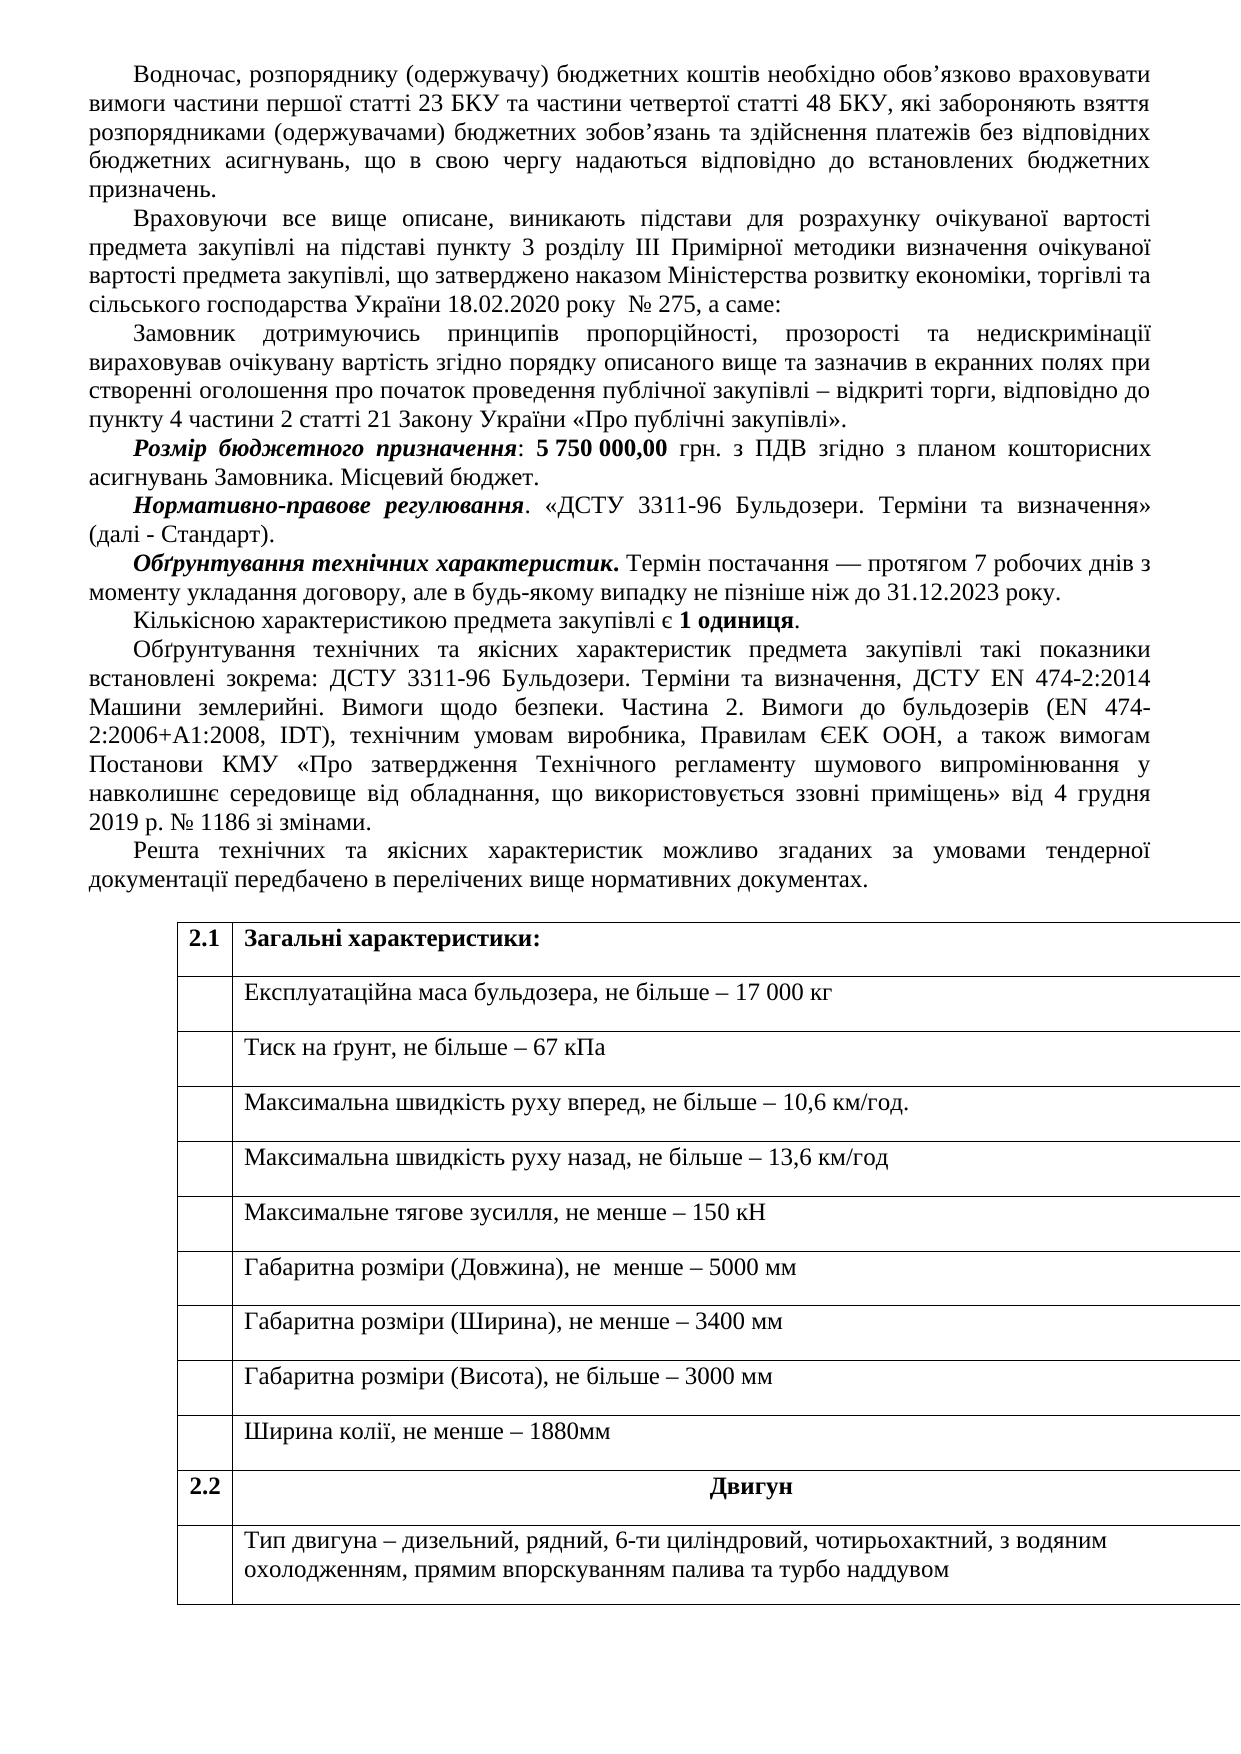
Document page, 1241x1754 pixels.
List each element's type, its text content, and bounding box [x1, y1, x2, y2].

table_cell [178, 1361, 232, 1415]
table_cell Габаритна розміри (Ширина), не менше – 3400 мм [233, 1306, 1240, 1360]
table_header Загальні характеристики: [233, 923, 1240, 976]
text Обґрунтування технічних характеристик. Термін постачання — протягом 7 робочих днів з моменту укладання договору, але в будь-якому випадку не пізніше ніж до 31.12.2023 року. [88, 548, 1152, 605]
table_cell [178, 1306, 232, 1360]
table_cell [178, 1197, 232, 1251]
text Нормативно-правове регулювання. «ДСТУ 3311-96 Бульдозери. Терміни та визначення» (далі - Стандарт). [88, 490, 1152, 548]
table_cell [178, 1252, 232, 1305]
table_cell [178, 1416, 232, 1470]
table_cell [178, 977, 232, 1031]
text Розмір бюджетного призначення: 5 750 000,00 грн. з ПДВ згідно з планом кошторисних асигнувань Замовника. Місцевий бюджет. [88, 433, 1152, 490]
table_cell Габаритна розміри (Висота), не більше – 3000 мм [233, 1361, 1240, 1415]
text Замовник дотримуючись принципів пропорційності, прозорості та недискримінації вираховував очікувану вартість згідно порядку описаного вище та зазначив в екранних полях при створенні оголошення про початок проведення публічної закупівлі – відкриті торги, відповідно до пункту 4 частини 2 статті 21 Закону України «Про публічні закупівлі». [88, 318, 1152, 433]
table_cell Тип двигуна – дизельний, рядний, 6-ти циліндровий, чотирьохактний, з водяним охолодженням, прямим впорскуванням палива та турбо наддувом [233, 1526, 1240, 1604]
table_header 2.1 [178, 923, 232, 976]
table_cell 2.2 [178, 1471, 232, 1524]
text Обґрунтування технічних та якісних характеристик предмета закупівлі такі показники встановлені зокрема: ДСТУ 3311-96 Бульдозери. Терміни та визначення, ДСТУ EN 474-2:2014 Машини землерийні. Вимоги щодо безпеки. Частина 2. Вимоги до бульдозерів (EN 474-2:2006+A1:2008, IDT), технічним умовам виробника, Правилам ЄЕК ООН, а також вимогам Постанови КМУ «Про затвердження Технічного регламенту шумового випромінювання у навколишнє середовище від обладнання, що використовується ззовні приміщень» від 4 грудня 2019 р. № 1186 зі змінами. [88, 634, 1152, 835]
text Враховуючи все вище описане, виникають підстави для розрахунку очікуваної вартості предмета закупівлі на підставі пункту 3 розділу ІІІ Примірної методики визначення очікуваної вартості предмета закупівлі, що затверджено наказом Міністерства розвитку економіки, торгівлі та сільського господарства України 18.02.2020 року № 275, а саме: [88, 203, 1152, 318]
text Водночас, розпоряднику (одержувачу) бюджетних коштів необхідно обов’язково враховувати вимоги частини першої статті 23 БКУ та частини четвертої статті 48 БКУ, які забороняють взяття розпорядниками (одержувачами) бюджетних зобов’язань та здійснення платежів без відповідних бюджетних асигнувань, що в свою чергу надаються відповідно до встановлених бюджетних призначень. [88, 59, 1152, 203]
table_cell Максимальне тягове зусилля, не менше – 150 кН [233, 1197, 1240, 1251]
table_cell Ширина колії, не менше – 1880мм [233, 1416, 1240, 1470]
table_cell Максимальна швидкість руху вперед, не більше – 10,6 км/год. [233, 1087, 1240, 1141]
table_cell Габаритна розміри (Довжина), не менше – 5000 мм [233, 1252, 1240, 1305]
table_cell Тиск на ґрунт, не більше – 67 кПа [233, 1032, 1240, 1086]
table_cell Максимальна швидкість руху назад, не більше – 13,6 км/год [233, 1142, 1240, 1196]
table_cell [178, 1526, 232, 1604]
table_cell [178, 1032, 232, 1086]
table_cell [178, 1142, 232, 1196]
text Кількісною характеристикою предмета закупівлі є 1 одиниця. [88, 605, 1152, 634]
text Решта технічних та якісних характеристик можливо згаданих за умовами тендерної документації передбачено в перелічених вище нормативних документах. [88, 835, 1152, 893]
table_cell [178, 1087, 232, 1141]
table_cell Двигун [233, 1471, 1240, 1524]
table_cell Експлуатаційна маса бульдозера, не більше – 17 000 кг [233, 977, 1240, 1031]
